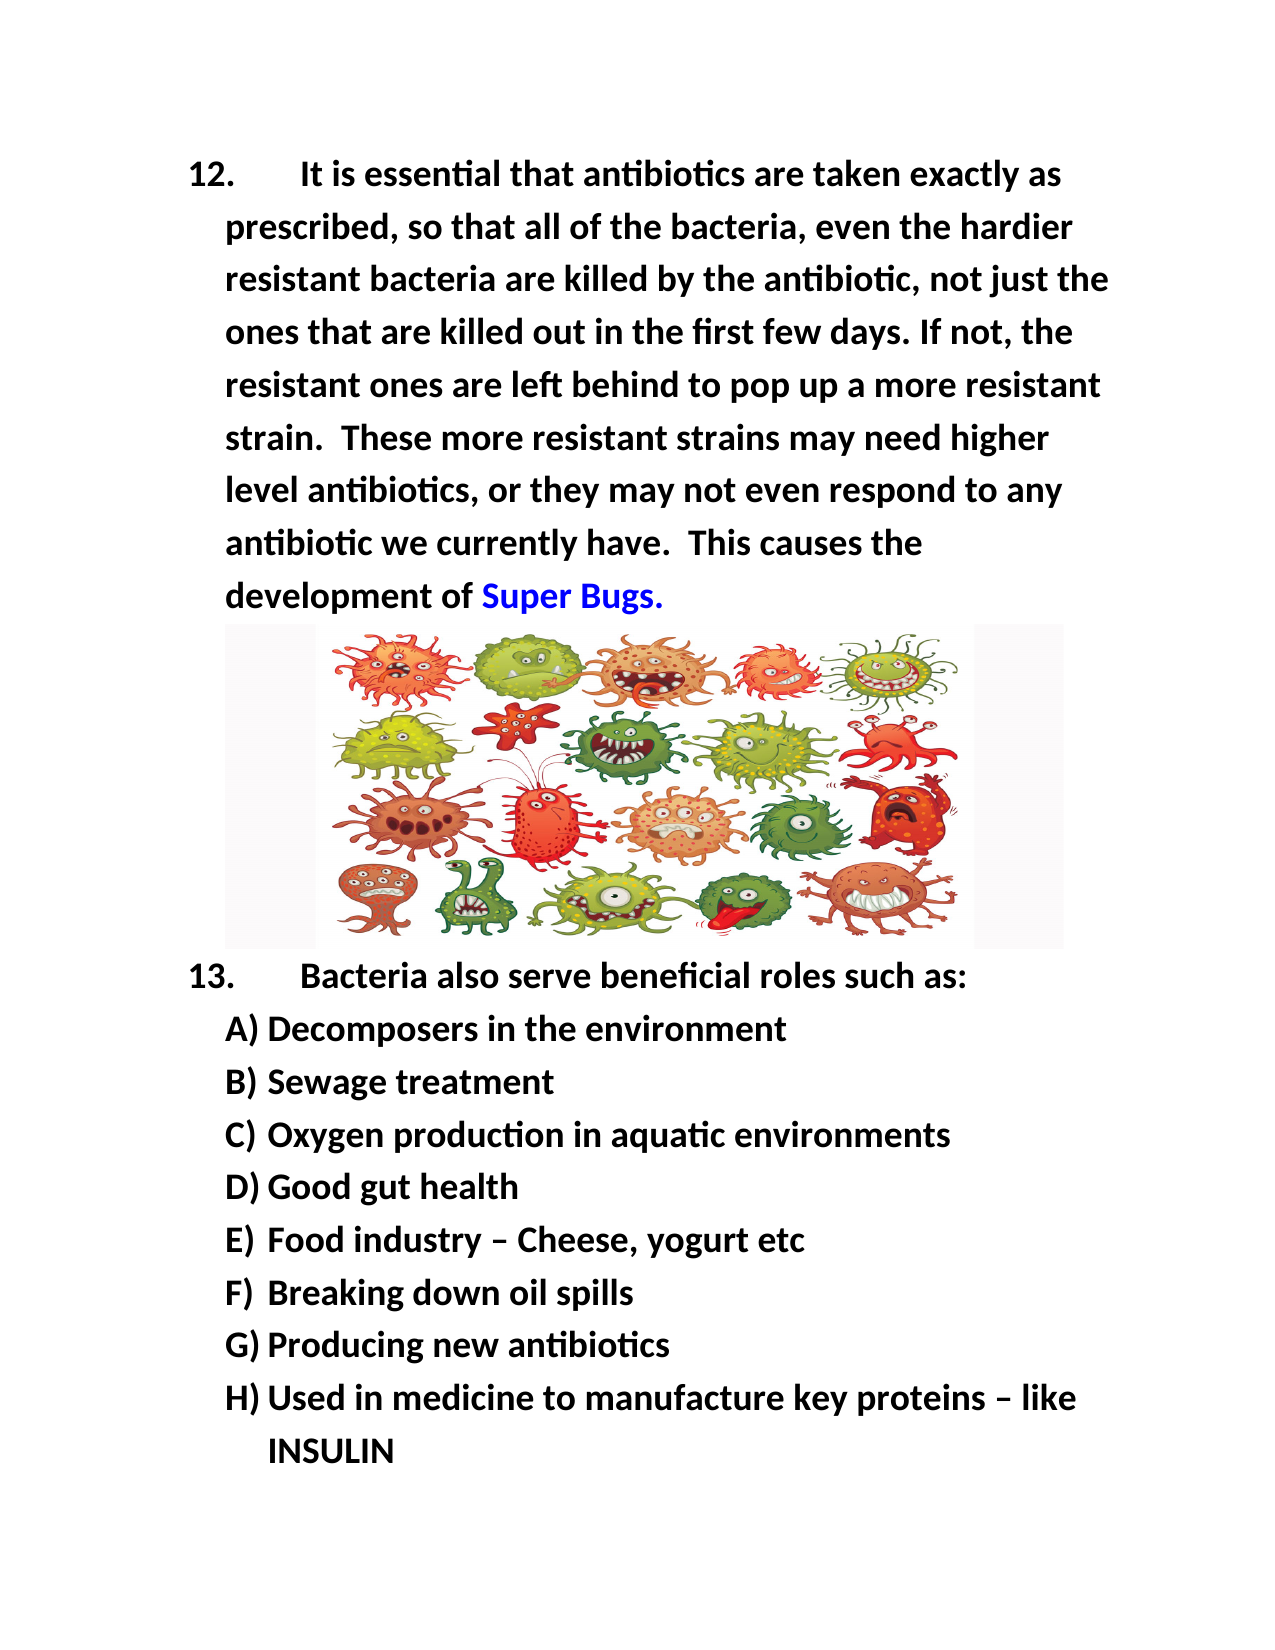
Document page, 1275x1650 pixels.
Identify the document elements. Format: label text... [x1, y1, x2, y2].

list Producing new antibiotics [225, 1321, 1125, 1367]
list Used in medicine to manufacture key proteins – like INSULIN [225, 1374, 1125, 1473]
list Decomposers in the environment [225, 1005, 1125, 1051]
list Sewage treatment [225, 1058, 1125, 1104]
picture [225, 624, 1064, 949]
list It is essential that antibiotics are taken exactly as prescribed, so that all of the bacteria, even the hardier resistant bacteria are killed by the antibiotic, not just the ones that are killed out in the first few days. If not, the resistant ones are left behind to pop up a more resistant strain. These more resistant strains may need higher level antibiotics, or they may not even respond to any antibiotic we currently have. This causes the development of Super Bugs. [187, 150, 1125, 617]
list Good gut health [225, 1163, 1125, 1209]
list Oxygen production in aquatic environments [225, 1111, 1125, 1156]
list Food industry – Cheese, yogurt etc [225, 1216, 1125, 1262]
list Bacteria also serve beneficial roles such as: [187, 952, 1125, 998]
list Breaking down oil spills [225, 1269, 1125, 1314]
